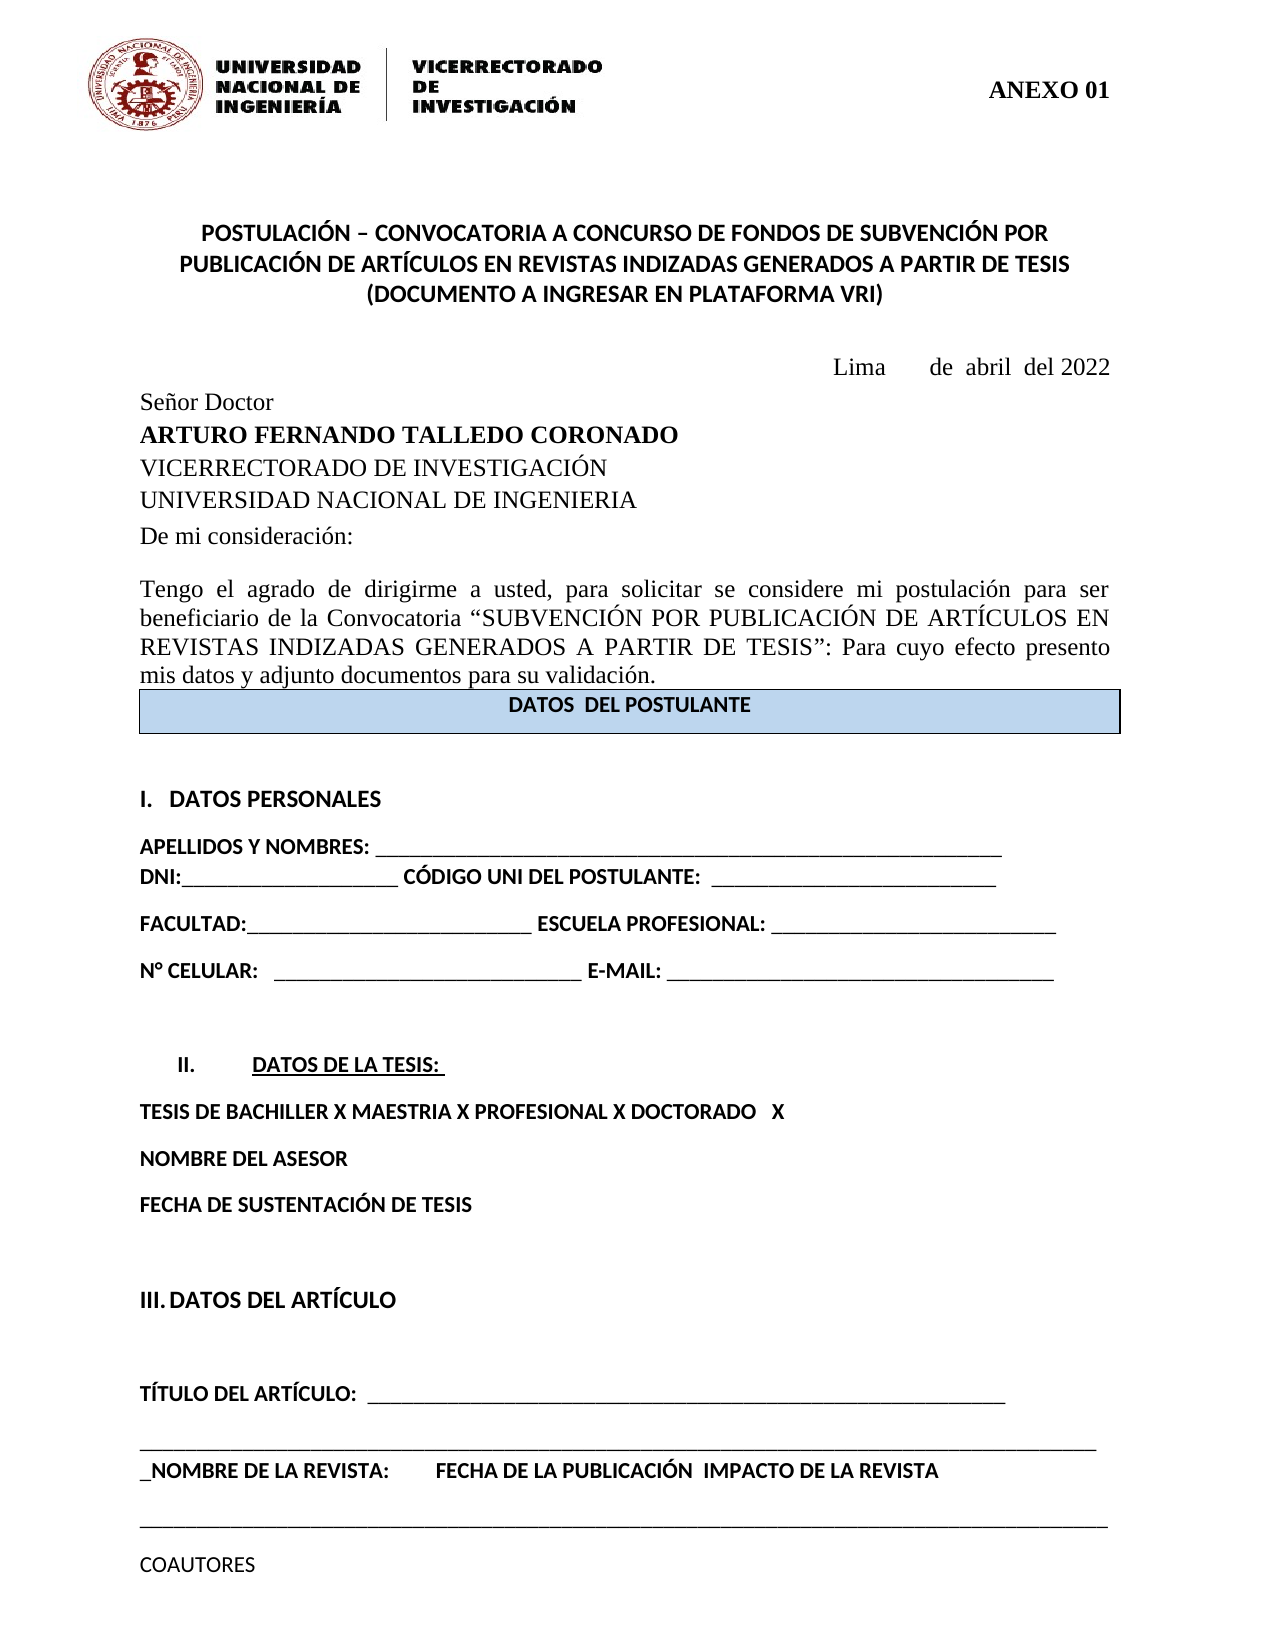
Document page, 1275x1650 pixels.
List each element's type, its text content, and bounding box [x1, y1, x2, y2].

list DATOS DE LA TESIS: [177, 1050, 1110, 1078]
text _____________________________________________________________________________________NOMBRE DE LA REVISTA: FECHA DE LA PUBLICACIÓN IMPACTO DE LA REVISTA [139, 1426, 1110, 1485]
text Tengo el agrado de dirigirme a usted, para solicitar se considere mi postulación para ser beneficiario de la Convocatoria “SUBVENCIÓN POR PUBLICACIÓN DE ARTÍCULOS EN REVISTAS INDIZADAS GENERADOS A PARTIR DE TESIS”: Para cuyo efecto presento mis datos y adjunto documentos para su validación. [139, 574, 1110, 689]
text COAUTORES [139, 1550, 1110, 1578]
text FACULTAD:_________________________ ESCUELA PROFESIONAL: _________________________ [139, 909, 1110, 937]
picture [77, 36, 613, 132]
text TÍTULO DEL ARTÍCULO: ________________________________________________________ [139, 1379, 1110, 1408]
text N° CELULAR: ___________________________ E-MAIL: __________________________________ [139, 956, 1110, 984]
text De mi consideración: [139, 521, 394, 550]
text VICERRECTORADO DE INVESTIGACIÓN UNIVERSIDAD NACIONAL DE INGENIERIA [139, 453, 679, 514]
list DATOS PERSONALES [139, 783, 1110, 814]
list DATOS DEL ARTÍCULO [139, 1284, 1110, 1314]
text Lima de abril del 2022 [767, 352, 1110, 381]
text Señor Doctor [139, 387, 1110, 415]
text FECHA DE SUSTENTACIÓN DE TESIS [139, 1191, 1110, 1218]
text ARTURO FERNANDO TALLEDO CORONADO [139, 420, 1110, 448]
text NOMBRE DEL ASESOR [139, 1144, 1110, 1172]
text POSTULACIÓN – CONVOCATORIA A CONCURSO DE FONDOS DE SUBVENCIÓN POR PUBLICACIÓN DE ARTÍCULOS EN REVISTAS INDIZADAS GENERADOS A PARTIR DE TESIS (DOCUMENTO A INGRESAR EN PLATAFORMA VRI) [139, 217, 1110, 309]
text _____________________________________________________________________________________ [139, 1503, 1110, 1532]
text APELLIDOS Y NOMBRES: _______________________________________________________ DNI:___________________ CÓDIGO UNI DEL POSTULANTE: _________________________ [139, 832, 1110, 890]
table_header DATOS DEL POSTULANTE [140, 690, 1119, 733]
text TESIS DE BACHILLER X MAESTRIA X PROFESIONAL X DOCTORADO X [139, 1097, 1110, 1125]
